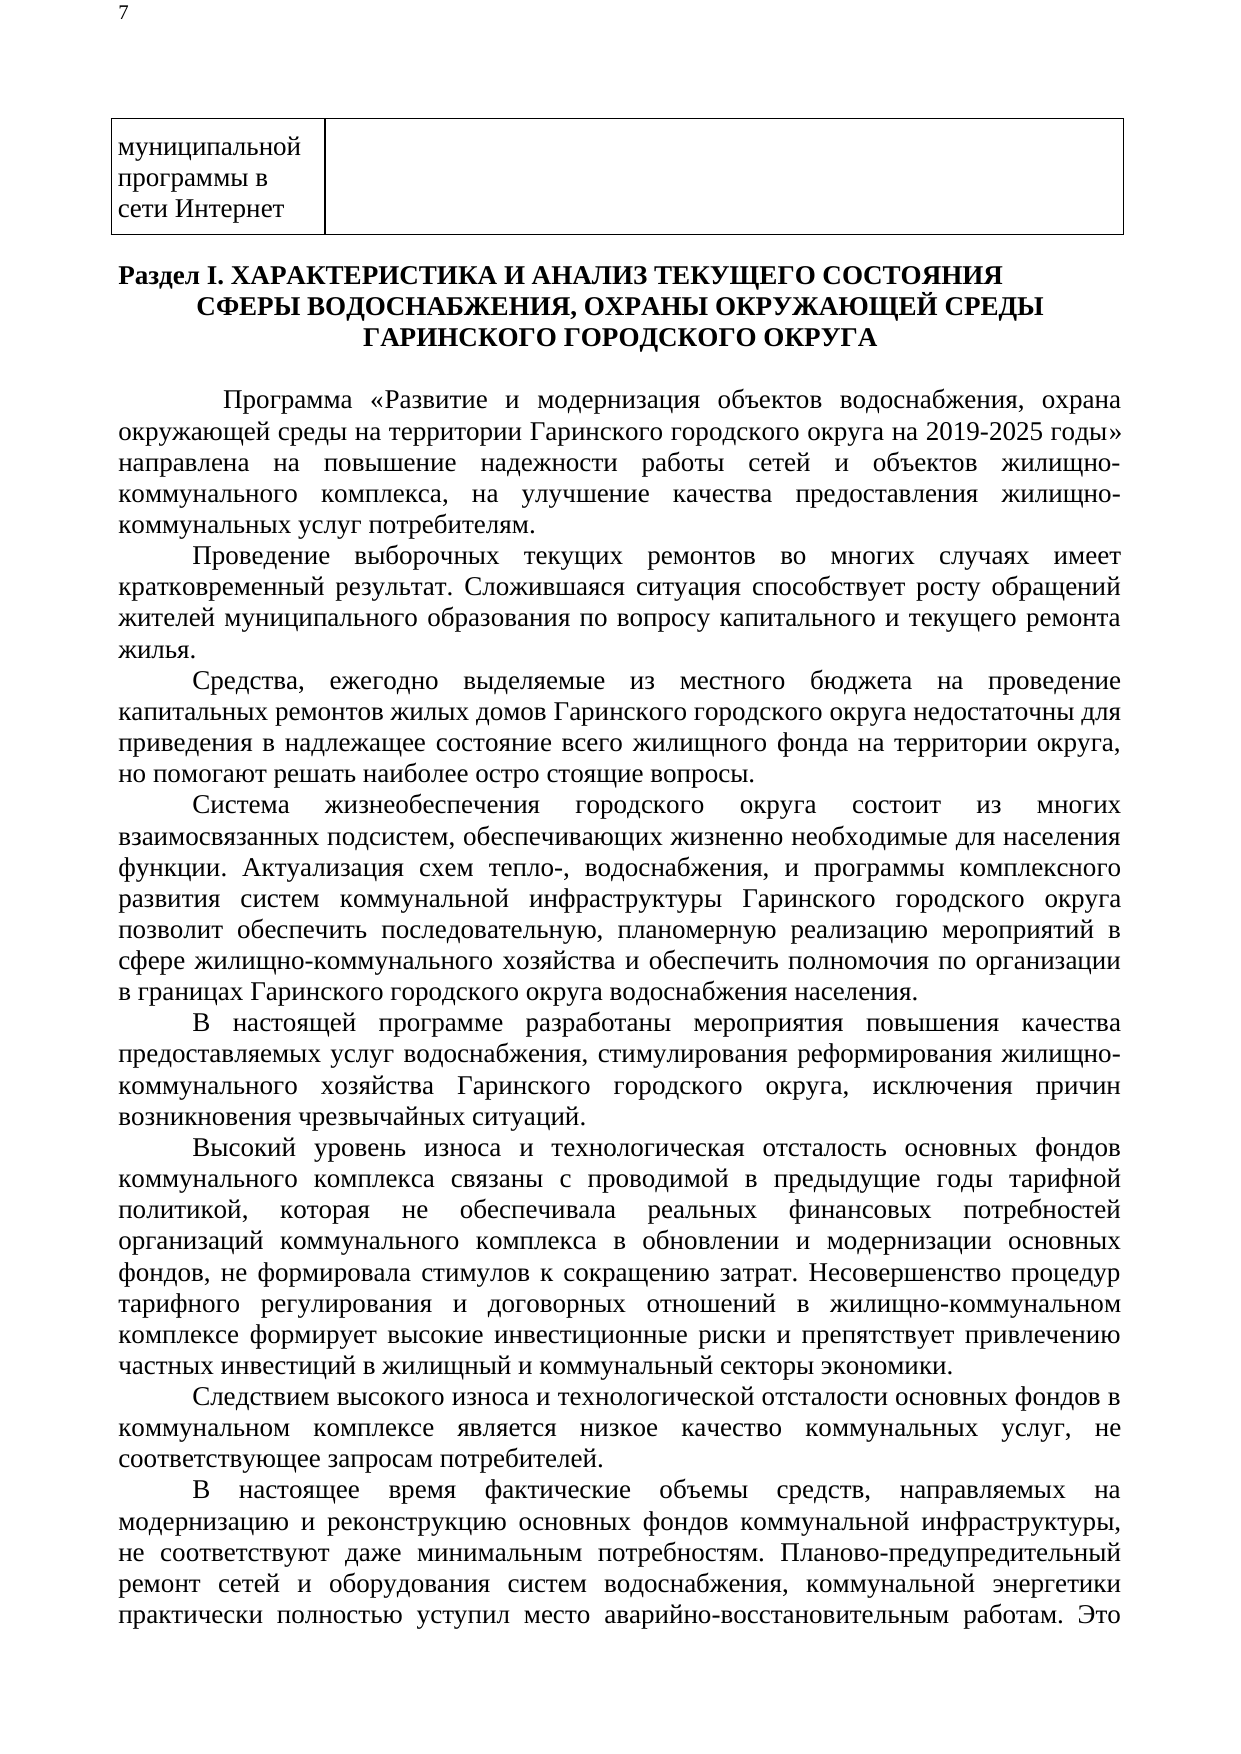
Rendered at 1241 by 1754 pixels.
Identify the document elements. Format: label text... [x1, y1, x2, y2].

text В настоящей программе разработаны мероприятия повышения качества предоставляемых услуг водоснабжения, стимулирования реформирования жилищно-коммунального хозяйства Гаринского городского округа, исключения причин возникновения чрезвычайных ситуаций. [118, 1006, 1122, 1131]
text ГАРИНСКОГО ГОРОДСКОГО ОКРУГА [118, 321, 1122, 352]
text СФЕРЫ ВОДОСНАБЖЕНИЯ, ОХРАНЫ ОКРУЖАЮЩЕЙ СРЕДЫ [118, 290, 1122, 321]
text Раздел I. ХАРАКТЕРИСТИКА И АНАЛИЗ ТЕКУЩЕГО СОСТОЯНИЯ [118, 259, 1122, 290]
text Высокий уровень износа и технологическая отсталость основных фондов коммунального комплекса связаны с проводимой в предыдущие годы тарифной политикой, которая не обеспечивала реальных финансовых потребностей организаций коммунального комплекса в обновлении и модернизации основных фондов, не формировала стимулов к сокращению затрат. Несовершенство процедур тарифного регулирования и договорных отношений в жилищно-коммунальном комплексе формирует высокие инвестиционные риски и препятствует привлечению частных инвестиций в жилищный и коммунальный секторы экономики. [118, 1131, 1122, 1380]
text Следствием высокого износа и технологической отсталости основных фондов в коммунальном комплексе является низкое качество коммунальных услуг, не соответствующее запросам потребителей. [118, 1380, 1122, 1474]
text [118, 1474, 1122, 1629]
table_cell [326, 119, 1123, 234]
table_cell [112, 119, 324, 234]
text Система жизнеобеспечения городского округа состоит из многих взаимосвязанных подсистем, обеспечивающих жизненно необходимые для населения функции. Актуализация схем тепло-, водоснабжения, и программы комплексного развития систем коммунальной инфраструктуры Гаринского городского округа позволит обеспечить последовательную, планомерную реализацию мероприятий в сфере жилищно-коммунального хозяйства и обеспечить полномочия по организации в границах Гаринского городского округа водоснабжения населения. [118, 788, 1122, 1006]
text Проведение выборочных текущих ремонтов во многих случаях имеет кратковременный результат. Сложившаяся ситуация способствует росту обращений жителей муниципального образования по вопросу капитального и текущего ремонта жилья. [118, 539, 1122, 664]
text Средства, ежегодно выделяемые из местного бюджета на проведение капитальных ремонтов жилых домов Гаринского городского округа недостаточны для приведения в надлежащее состояние всего жилищного фонда на территории округа, но помогают решать наиболее остро стоящие вопросы. [118, 664, 1122, 788]
text Программа «Развитие и модернизация объектов водоснабжения, охрана окружающей среды на территории Гаринского городского округа на 2019-2025 годы» направлена на повышение надежности работы сетей и объектов жилищно-коммунального комплекса, на улучшение качества предоставления жилищно-коммунальных услуг потребителям. [118, 383, 1122, 539]
